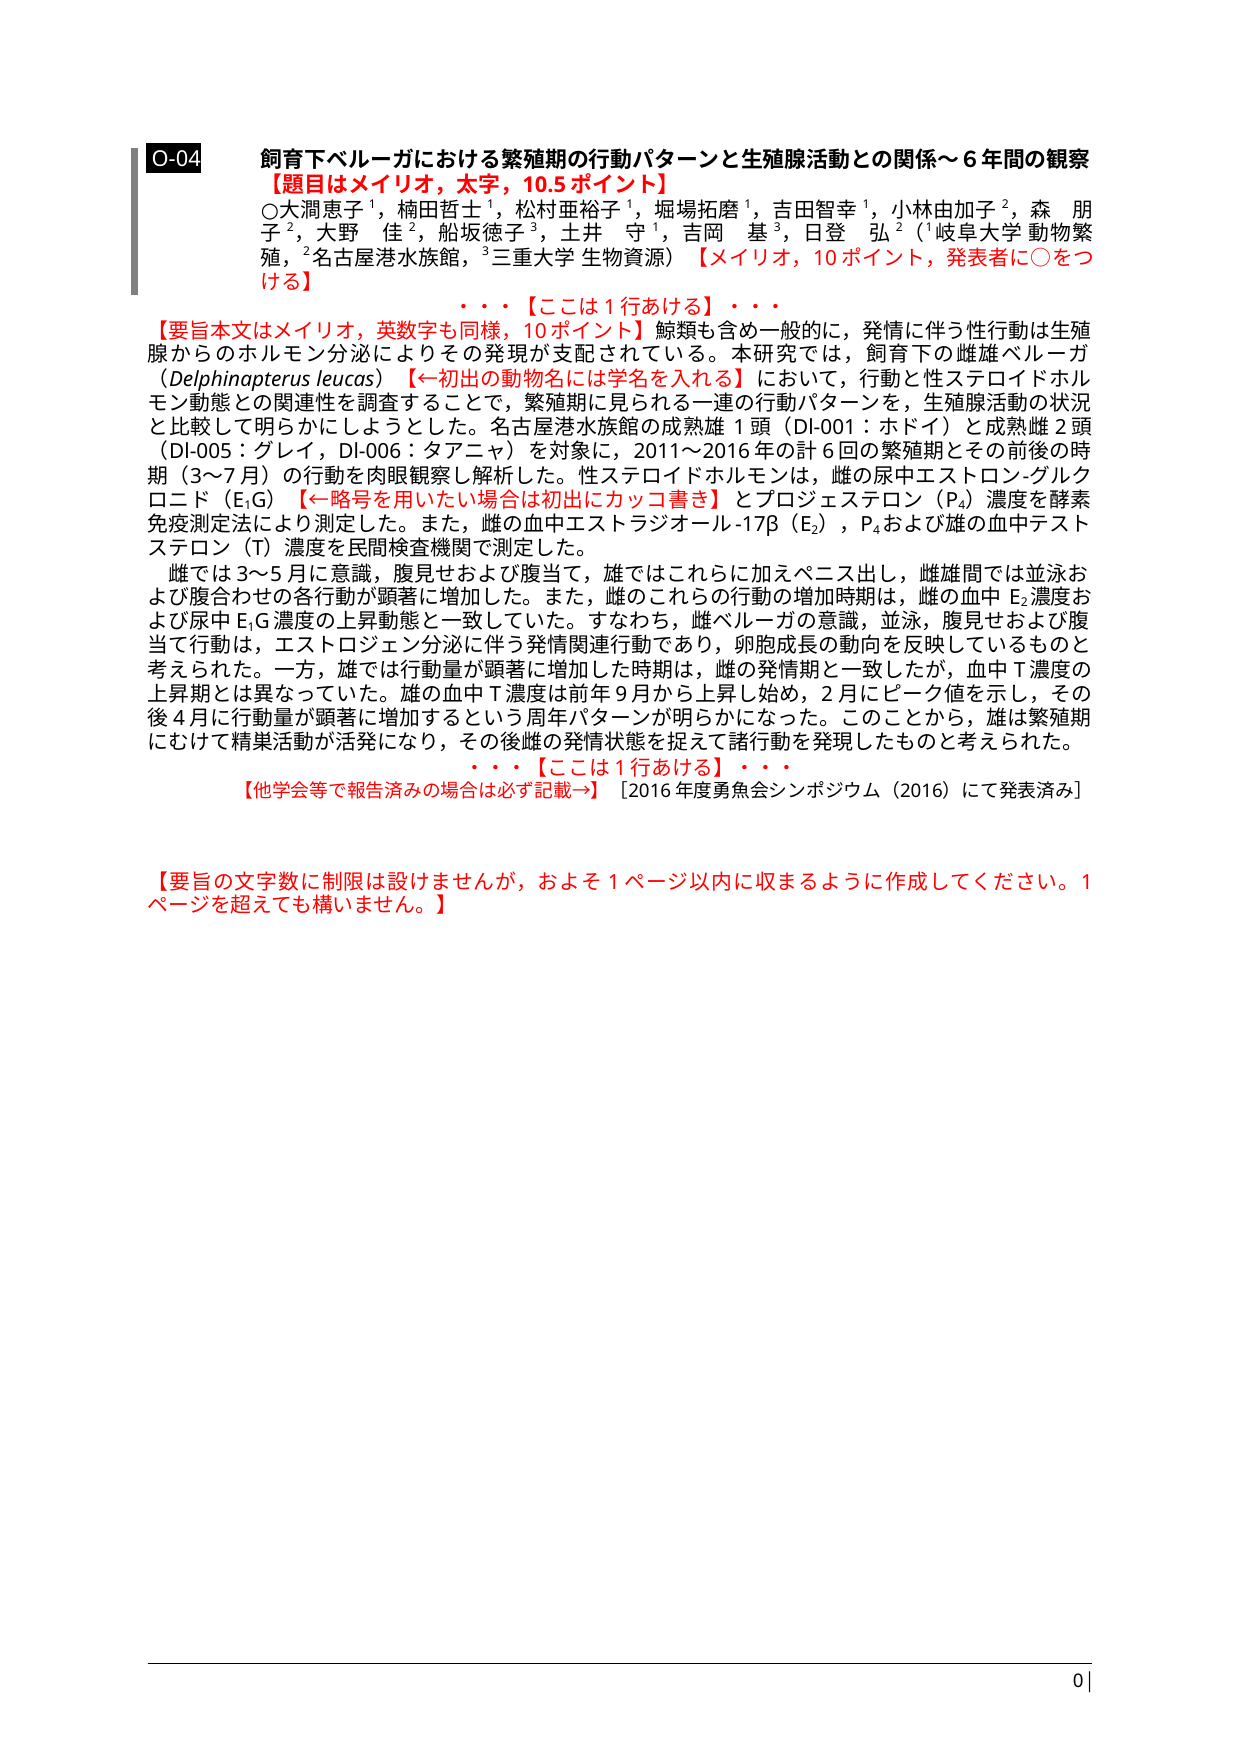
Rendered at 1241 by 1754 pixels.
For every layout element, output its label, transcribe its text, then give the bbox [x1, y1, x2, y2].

text 【要旨本文はメイリオ，英数字も同様，10ポイント】鯨類も含め一般的に，発情に伴う性行動は生殖腺からのホルモン分泌によりその発現が支配されている。本研究では，飼育下の雌雄ベルーガ（Delphinapterus leucas）【←初出の動物名には学名を入れる】において，行動と性ステロイドホルモン動態との関連性を調査することで，繁殖期に見られる一連の行動パターンを，生殖腺活動の状況と比較して明らかにしようとした。名古屋港水族館の成熟雄1頭（Dl-001：ホドイ）と成熟雌2頭（Dl-005：グレイ，Dl-006：タアニャ）を対象に，2011～2016年の計6回の繁殖期とその前後の時期（3～7月）の行動を肉眼観察し解析した。性ステロイドホルモンは，雌の尿中エストロン-グルクロニド（E1G）【←略号を用いたい場合は初出にカッコ書き】とプロジェステロン（P4）濃度を酵素免疫測定法により測定した。また，雌の血中エストラジオール-17β（E2），P4および雄の血中テストステロン（T）濃度を民間検査機関で測定した。 [148, 319, 1092, 562]
text ・・・【ここは1行あける】・・・ [148, 295, 1092, 319]
text 【要旨の文字数に制限は設けませんが，およそ1ページ以内に収まるように作成してください。1ページを超えても構いません。】 [148, 870, 1092, 918]
text ・・・【ここは1行あける】・・・ [148, 756, 1092, 780]
text 雌では3～5 月に意識，腹見せおよび腹当て，雄ではこれらに加えペニス出し，雌雄間では並泳および腹合わせの各行動が顕著に増加した。また，雌のこれらの行動の増加時期は，雌の血中E2濃度および尿中E1G濃度の上昇動態と一致していた。すなわち，雌ベルーガの意識，並泳，腹見せおよび腹当て行動は，エストロジェン分泌に伴う発情関連行動であり，卵胞成長の動向を反映しているものと考えられた。一方，雄では行動量が顕著に増加した時期は，雌の発情期と一致したが，血中T濃度の上昇期とは異なっていた。雄の血中T濃度は前年9月から上昇し始め，2 月にピーク値を示し，その後4月に行動量が顕著に増加するという周年パターンが明らかになった。このことから，雄は繁殖期にむけて精巣活動が活発になり，その後雌の発情状態を捉えて諸行動を発現したものと考えられた。 [148, 562, 1092, 756]
table_header 飼育下ベルーガにおける繁殖期の行動パターンと生殖腺活動との関係～６年間の観察【題目はメイリオ，太字，10.5ポイント】 ○大澗恵子1，楠田哲士1，松村亜裕子1，堀場拓磨1，吉田智幸1，小林由加子2，森 朋子2，大野 佳2，船坂徳子3，土井 守1，吉岡 基3，日登 弘2（1岐阜大学 動物繁殖，2名古屋港水族館，3三重大学 生物資源）【メイリオ，10ポイント，発表者に○をつける】 [249, 148, 1106, 295]
table_header O-04 [138, 148, 249, 295]
text 【他学会等で報告済みの場合は必ず記載→】［2016年度勇魚会シンポジウム（2016）にて発表済み］ [148, 780, 1092, 802]
